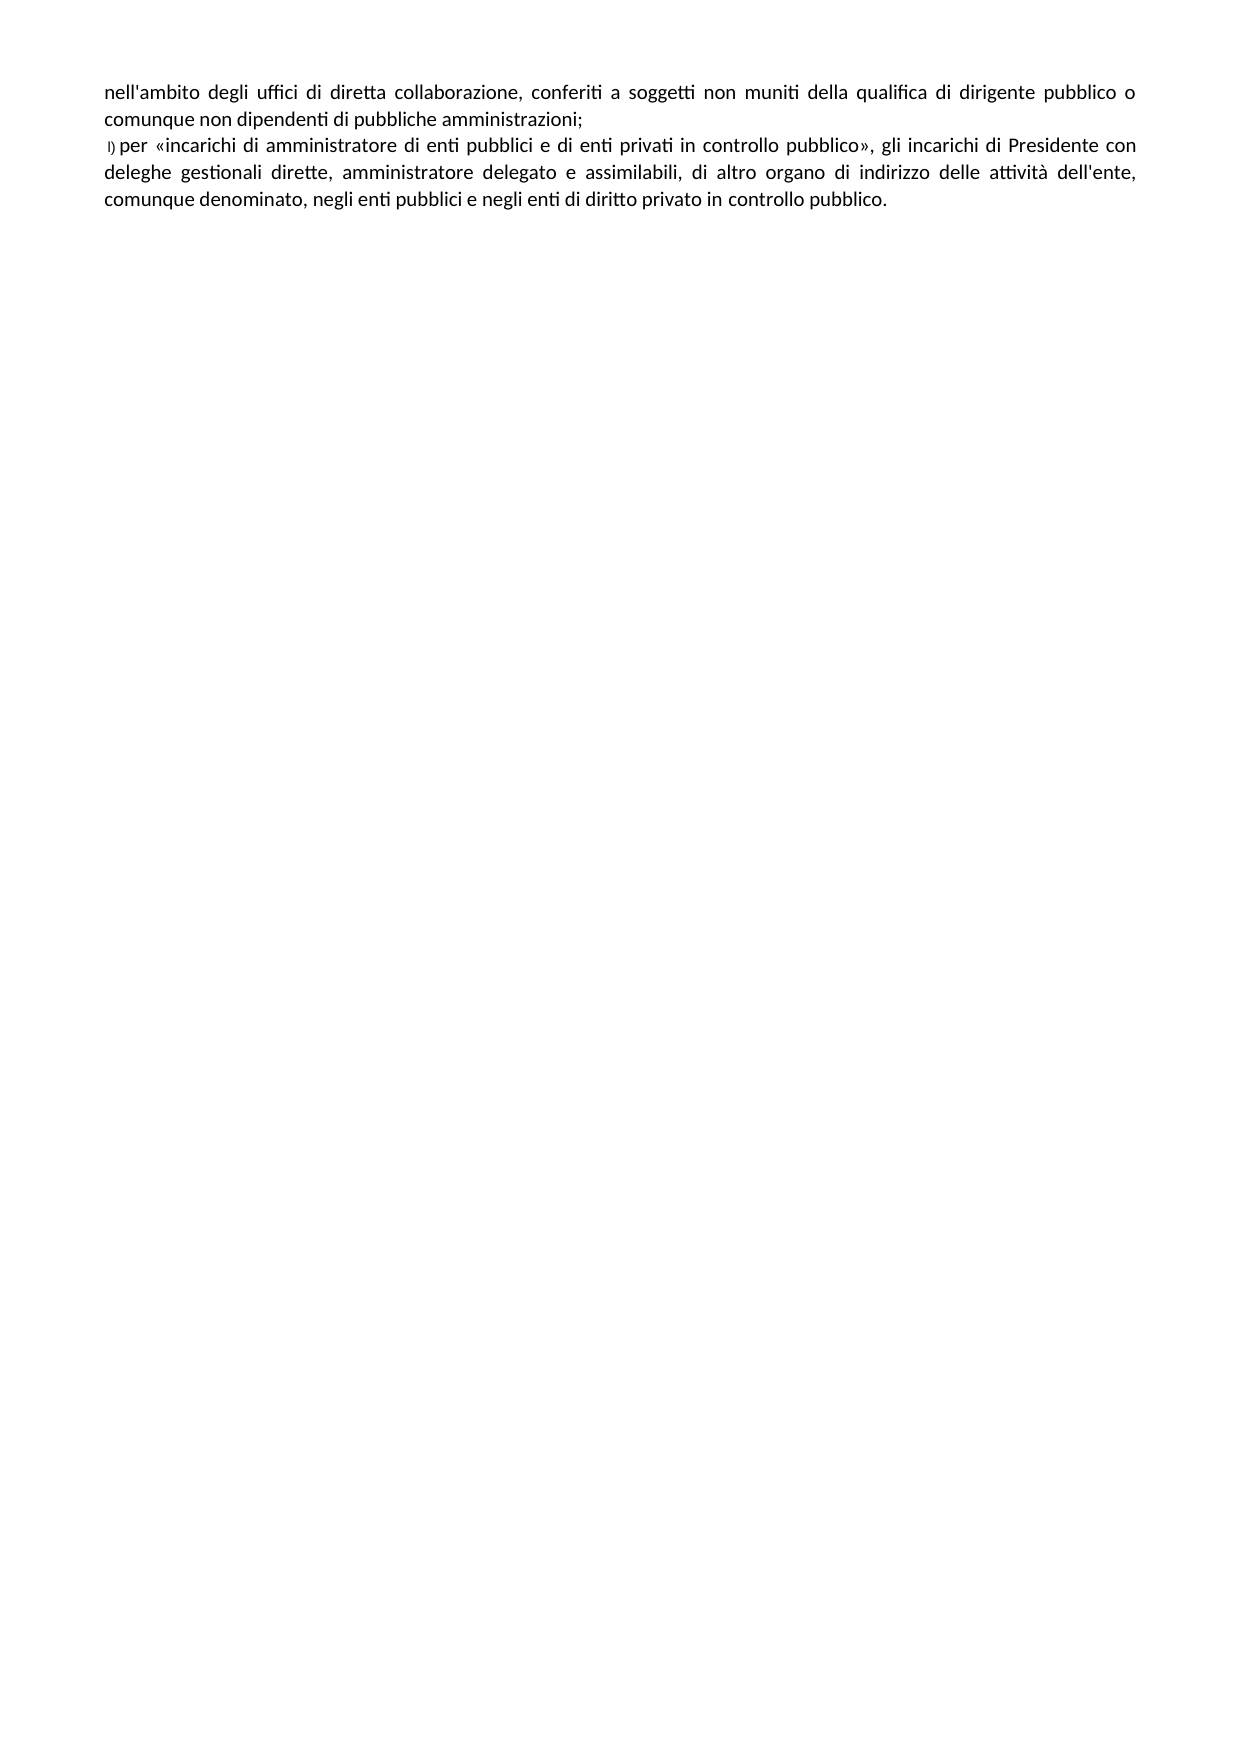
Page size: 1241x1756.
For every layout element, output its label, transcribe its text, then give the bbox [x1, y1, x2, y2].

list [104, 79, 1139, 131]
list per «incarichi di amministratore di enti pubblici e di enti privati in controllo pubblico», gli incarichi di Presidente con deleghe gestionali dirette, amministratore delegato e assimilabili, di altro organo di indirizzo delle attività dell'ente, comunque denominato, negli enti pubblici e negli enti di diritto privato in controllo pubblico. [104, 132, 1138, 211]
